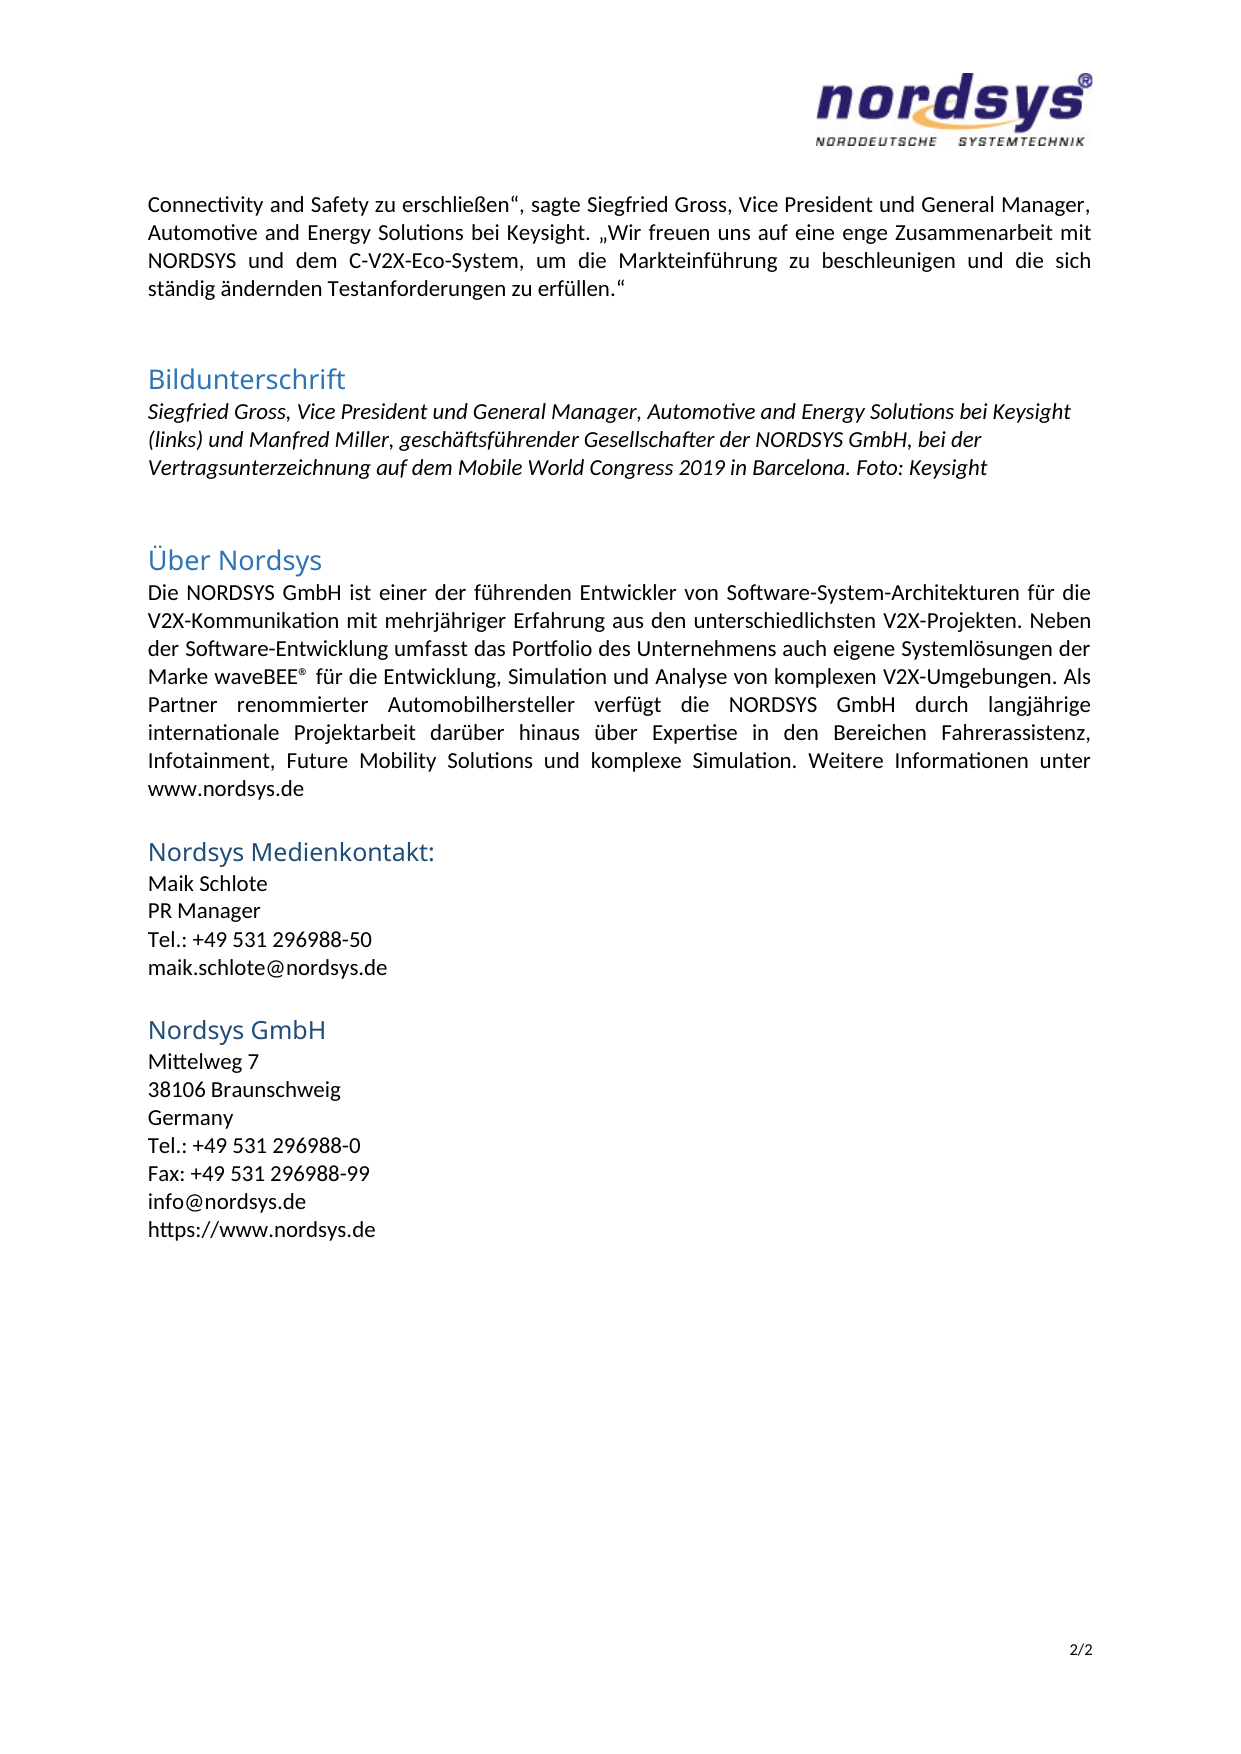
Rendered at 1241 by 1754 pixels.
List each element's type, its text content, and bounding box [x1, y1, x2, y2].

subtitle Bildunterschrift [148, 360, 1093, 397]
subtitle Über Nordsys [148, 541, 1093, 578]
text Siegfried Gross, Vice President und General Manager, Automotive and Energy Solutions bei Keysight (links) und Manfred Miller, geschäftsführender Gesellschafter der NORDSYS GmbH, bei der Vertragsunterzeichnung auf dem Mobile World Congress 2019 in Barcelona. Foto: Keysight [148, 397, 1093, 481]
text Maik Schlote [148, 869, 1093, 897]
picture [816, 73, 1093, 146]
text 38106 Braunschweig [148, 1075, 1093, 1103]
text PR Manager [148, 897, 1093, 925]
text Tel.: +49 531 296988-0 [148, 1131, 1093, 1159]
text maik.schlote@nordsys.de [148, 953, 1093, 981]
text Die NORDSYS GmbH ist einer der führenden Entwickler von Software-System-Architekturen für die V2X-Kommunikation mit mehrjähriger Erfahrung aus den unterschiedlichsten V2X-Projekten. Neben der Software-Entwicklung umfasst das Portfolio des Unternehmens auch eigene Systemlösungen der Marke waveBEE® für die Entwicklung, Simulation und Analyse von komplexen V2X-Umgebungen. Als Partner renommierter Automobilhersteller verfügt die NORDSYS GmbH durch langjährige internationale Projektarbeit darüber hinaus über Expertise in den Bereichen Fahrerassistenz, Infotainment, Future Mobility Solutions und komplexe Simulation. Weitere Informationen unter www.nordsys.de [148, 578, 1093, 802]
text Tel.: +49 531 296988-50 [148, 925, 1093, 953]
subtitle Nordsys GmbH [148, 1013, 1093, 1047]
text Fax: +49 531 296988-99 [148, 1159, 1093, 1187]
text info@nordsys.de [148, 1187, 1093, 1215]
text Germany [148, 1103, 1093, 1131]
text https://www.nordsys.de [148, 1215, 1093, 1243]
subtitle Nordsys Medienkontakt: [148, 834, 1093, 869]
text Mittelweg 7 [148, 1047, 1093, 1075]
